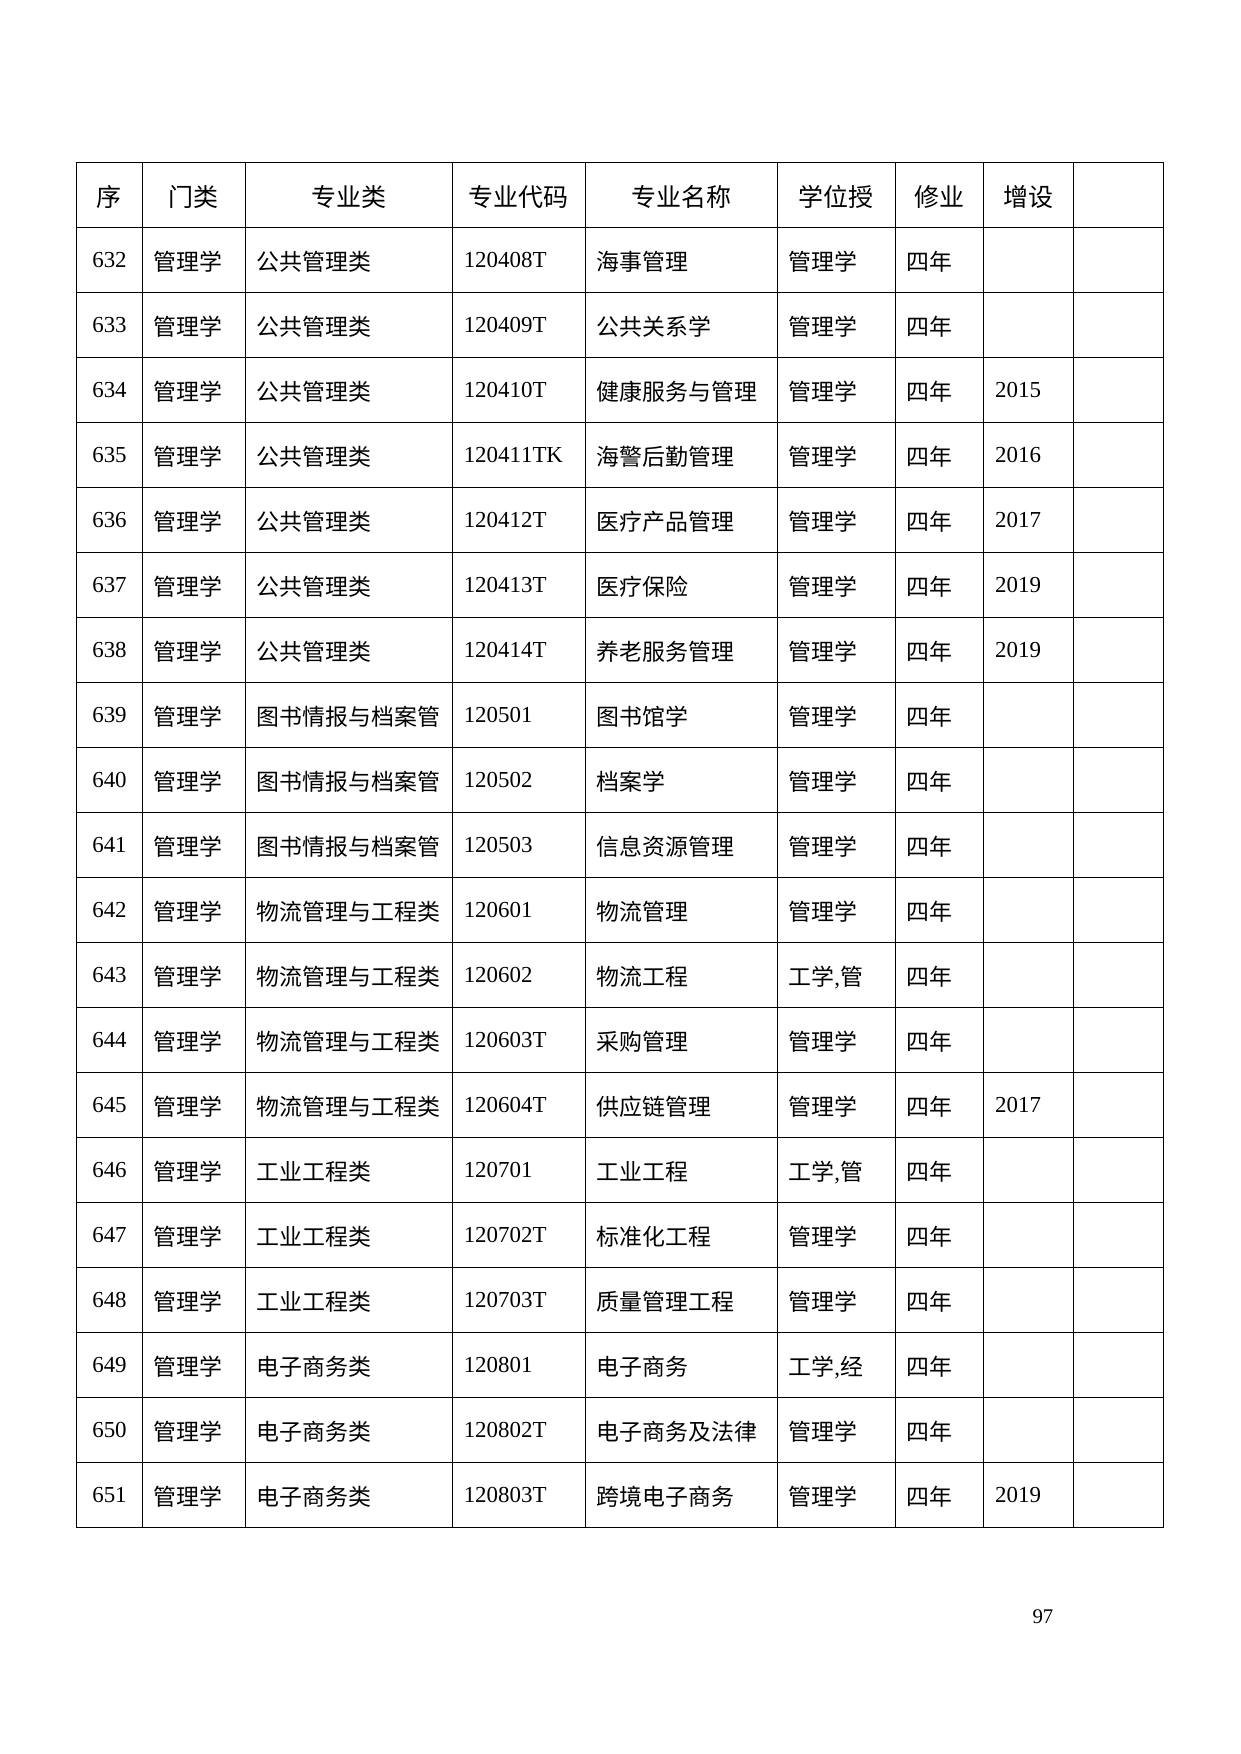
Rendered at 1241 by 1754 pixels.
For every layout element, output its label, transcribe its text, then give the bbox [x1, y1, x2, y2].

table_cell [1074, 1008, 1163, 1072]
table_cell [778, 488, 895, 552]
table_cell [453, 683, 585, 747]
table_header 学位授予门类 [778, 163, 895, 227]
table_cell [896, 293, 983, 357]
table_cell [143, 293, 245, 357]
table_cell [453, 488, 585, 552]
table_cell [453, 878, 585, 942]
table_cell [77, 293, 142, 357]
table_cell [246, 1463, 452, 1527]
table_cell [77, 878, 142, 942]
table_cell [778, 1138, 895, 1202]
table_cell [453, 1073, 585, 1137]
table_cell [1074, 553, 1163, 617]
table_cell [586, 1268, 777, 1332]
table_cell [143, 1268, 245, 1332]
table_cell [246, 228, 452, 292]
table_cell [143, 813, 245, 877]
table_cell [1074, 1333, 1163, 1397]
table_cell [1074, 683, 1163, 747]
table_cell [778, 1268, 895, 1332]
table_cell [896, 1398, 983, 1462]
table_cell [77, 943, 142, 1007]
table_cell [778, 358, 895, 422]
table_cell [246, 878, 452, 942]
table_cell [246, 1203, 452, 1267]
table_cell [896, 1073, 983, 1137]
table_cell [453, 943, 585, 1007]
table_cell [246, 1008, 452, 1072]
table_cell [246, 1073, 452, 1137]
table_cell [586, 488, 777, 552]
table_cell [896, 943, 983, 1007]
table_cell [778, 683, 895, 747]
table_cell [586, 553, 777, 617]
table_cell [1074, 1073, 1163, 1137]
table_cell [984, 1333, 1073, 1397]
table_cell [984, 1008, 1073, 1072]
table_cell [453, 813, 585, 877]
table_header 门类 [143, 163, 245, 227]
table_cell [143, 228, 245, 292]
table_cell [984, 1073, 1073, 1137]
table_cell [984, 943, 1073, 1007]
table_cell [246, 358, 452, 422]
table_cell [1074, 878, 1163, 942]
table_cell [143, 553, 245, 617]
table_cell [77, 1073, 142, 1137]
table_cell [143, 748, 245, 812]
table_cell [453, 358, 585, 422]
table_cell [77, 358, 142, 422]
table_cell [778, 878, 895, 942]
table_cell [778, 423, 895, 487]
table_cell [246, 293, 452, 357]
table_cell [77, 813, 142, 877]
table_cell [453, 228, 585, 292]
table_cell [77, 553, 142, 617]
table_header 序号 [77, 163, 142, 227]
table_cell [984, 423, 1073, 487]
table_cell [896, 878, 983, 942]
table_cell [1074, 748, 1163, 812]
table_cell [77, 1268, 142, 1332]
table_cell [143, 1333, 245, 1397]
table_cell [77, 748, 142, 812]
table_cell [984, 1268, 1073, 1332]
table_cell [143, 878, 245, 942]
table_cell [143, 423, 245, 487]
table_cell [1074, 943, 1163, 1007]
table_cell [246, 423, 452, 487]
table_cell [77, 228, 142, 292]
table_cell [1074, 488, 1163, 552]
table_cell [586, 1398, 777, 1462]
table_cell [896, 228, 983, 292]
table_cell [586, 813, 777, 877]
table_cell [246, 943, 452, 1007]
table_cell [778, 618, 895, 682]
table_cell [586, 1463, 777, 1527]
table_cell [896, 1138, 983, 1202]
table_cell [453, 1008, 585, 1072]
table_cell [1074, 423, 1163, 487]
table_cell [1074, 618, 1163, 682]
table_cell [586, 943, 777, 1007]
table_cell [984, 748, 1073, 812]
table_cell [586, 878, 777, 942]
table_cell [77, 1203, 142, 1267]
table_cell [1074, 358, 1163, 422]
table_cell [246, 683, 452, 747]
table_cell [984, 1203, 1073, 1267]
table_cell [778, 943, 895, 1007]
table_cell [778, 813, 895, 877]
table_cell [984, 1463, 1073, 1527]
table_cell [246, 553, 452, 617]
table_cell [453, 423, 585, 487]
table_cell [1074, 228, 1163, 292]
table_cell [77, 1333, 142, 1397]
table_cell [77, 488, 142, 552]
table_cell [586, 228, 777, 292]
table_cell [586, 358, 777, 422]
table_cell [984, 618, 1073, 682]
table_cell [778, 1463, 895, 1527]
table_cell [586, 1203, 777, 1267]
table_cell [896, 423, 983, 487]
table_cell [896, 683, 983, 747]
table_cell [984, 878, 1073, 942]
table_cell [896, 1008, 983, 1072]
table_header 专业名称 [586, 163, 777, 227]
table_header 专业类 [246, 163, 452, 227]
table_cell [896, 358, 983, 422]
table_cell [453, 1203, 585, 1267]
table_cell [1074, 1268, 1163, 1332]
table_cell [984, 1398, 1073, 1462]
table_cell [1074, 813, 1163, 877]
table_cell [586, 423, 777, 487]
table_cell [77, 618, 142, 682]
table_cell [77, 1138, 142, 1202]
table_header [1074, 163, 1163, 227]
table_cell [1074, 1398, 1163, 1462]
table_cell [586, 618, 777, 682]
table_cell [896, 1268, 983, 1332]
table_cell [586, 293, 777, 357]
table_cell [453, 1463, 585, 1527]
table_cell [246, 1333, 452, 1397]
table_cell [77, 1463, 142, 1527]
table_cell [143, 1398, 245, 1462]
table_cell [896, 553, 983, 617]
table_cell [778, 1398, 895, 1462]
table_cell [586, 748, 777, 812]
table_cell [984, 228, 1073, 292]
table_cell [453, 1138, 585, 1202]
table_header 专业代码 [453, 163, 585, 227]
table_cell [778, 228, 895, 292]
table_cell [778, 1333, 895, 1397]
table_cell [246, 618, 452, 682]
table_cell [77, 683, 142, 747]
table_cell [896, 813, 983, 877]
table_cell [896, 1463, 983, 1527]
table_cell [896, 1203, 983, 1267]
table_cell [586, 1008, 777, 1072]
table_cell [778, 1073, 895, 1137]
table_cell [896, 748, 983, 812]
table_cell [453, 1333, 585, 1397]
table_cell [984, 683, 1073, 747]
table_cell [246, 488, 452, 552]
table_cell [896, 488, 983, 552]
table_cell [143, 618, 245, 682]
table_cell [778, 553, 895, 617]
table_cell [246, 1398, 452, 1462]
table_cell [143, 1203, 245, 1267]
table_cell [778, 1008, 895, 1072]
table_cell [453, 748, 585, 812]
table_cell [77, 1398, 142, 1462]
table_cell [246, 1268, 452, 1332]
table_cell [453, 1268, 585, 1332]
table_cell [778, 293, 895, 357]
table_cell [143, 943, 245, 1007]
table_header 修业年限 [896, 163, 983, 227]
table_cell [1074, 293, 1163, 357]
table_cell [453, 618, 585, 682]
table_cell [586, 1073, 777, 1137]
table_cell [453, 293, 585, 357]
table_header 增设年份 [984, 163, 1073, 227]
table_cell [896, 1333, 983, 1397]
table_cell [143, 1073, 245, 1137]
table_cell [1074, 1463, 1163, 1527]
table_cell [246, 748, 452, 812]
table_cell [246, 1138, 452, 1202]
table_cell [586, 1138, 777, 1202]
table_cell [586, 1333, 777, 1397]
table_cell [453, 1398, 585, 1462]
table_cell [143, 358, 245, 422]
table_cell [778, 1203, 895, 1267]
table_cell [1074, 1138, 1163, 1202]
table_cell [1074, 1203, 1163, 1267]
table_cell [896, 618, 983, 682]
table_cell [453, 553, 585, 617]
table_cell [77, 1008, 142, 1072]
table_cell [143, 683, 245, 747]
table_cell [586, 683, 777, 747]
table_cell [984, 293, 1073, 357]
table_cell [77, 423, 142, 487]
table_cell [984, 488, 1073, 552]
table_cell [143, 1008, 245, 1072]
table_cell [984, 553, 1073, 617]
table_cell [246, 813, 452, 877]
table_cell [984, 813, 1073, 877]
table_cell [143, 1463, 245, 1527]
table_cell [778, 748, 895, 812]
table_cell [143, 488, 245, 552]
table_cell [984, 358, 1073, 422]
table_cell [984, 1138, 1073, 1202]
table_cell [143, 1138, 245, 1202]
